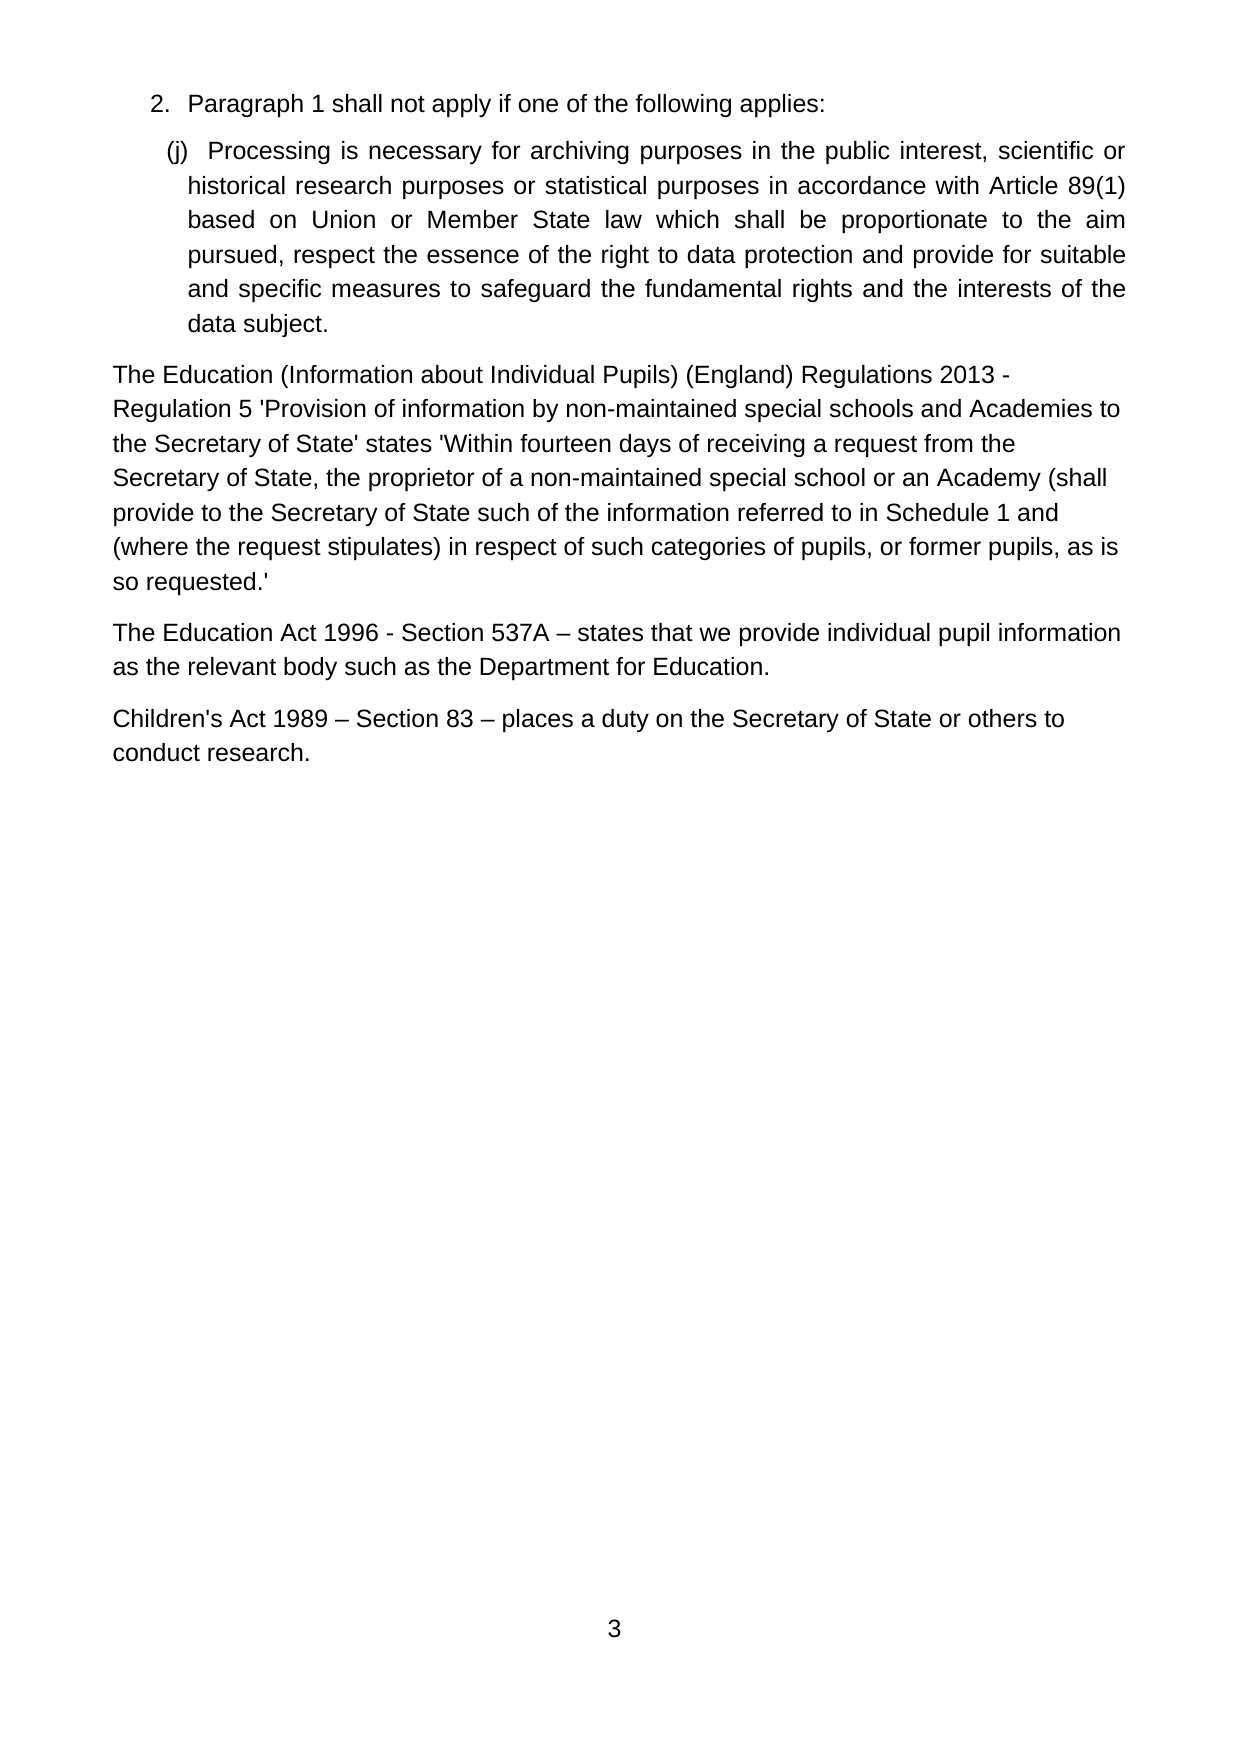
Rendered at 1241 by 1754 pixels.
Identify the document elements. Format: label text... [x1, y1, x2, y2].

text (j) Processing is necessary for archiving purposes in the public interest, scientific or historical research purposes or statistical purposes in accordance with Article 89(1) based on Union or Member State law which shall be proportionate to the aim pursued, respect the essence of the right to data protection and provide for suitable and specific measures to safeguard the fundamental rights and the interests of the data subject. [157, 136, 1128, 337]
text Children's Act 1989 – Section 83 – places a duty on the Secretary of State or others to conduct research. [112, 703, 1128, 767]
text The Education Act 1996 - Section 537A – states that we provide individual pupil information as the relevant body such as the Department for Education. [112, 618, 1128, 681]
text The Education (Information about Individual Pupils) (England) Regulations 2013 - Regulation 5 'Provision of information by non-maintained special schools and Academies to the Secretary of State' states 'Within fourteen days of receiving a request from the Secretary of State, the proprietor of a non-maintained special school or an Academy (shall provide to the Secretary of State such of the information referred to in Schedule 1 and (where the request stipulates) in respect of such categories of pupils, or former pupils, as is so requested.' [112, 360, 1128, 596]
list Paragraph 1 shall not apply if one of the following applies: [150, 89, 1128, 117]
